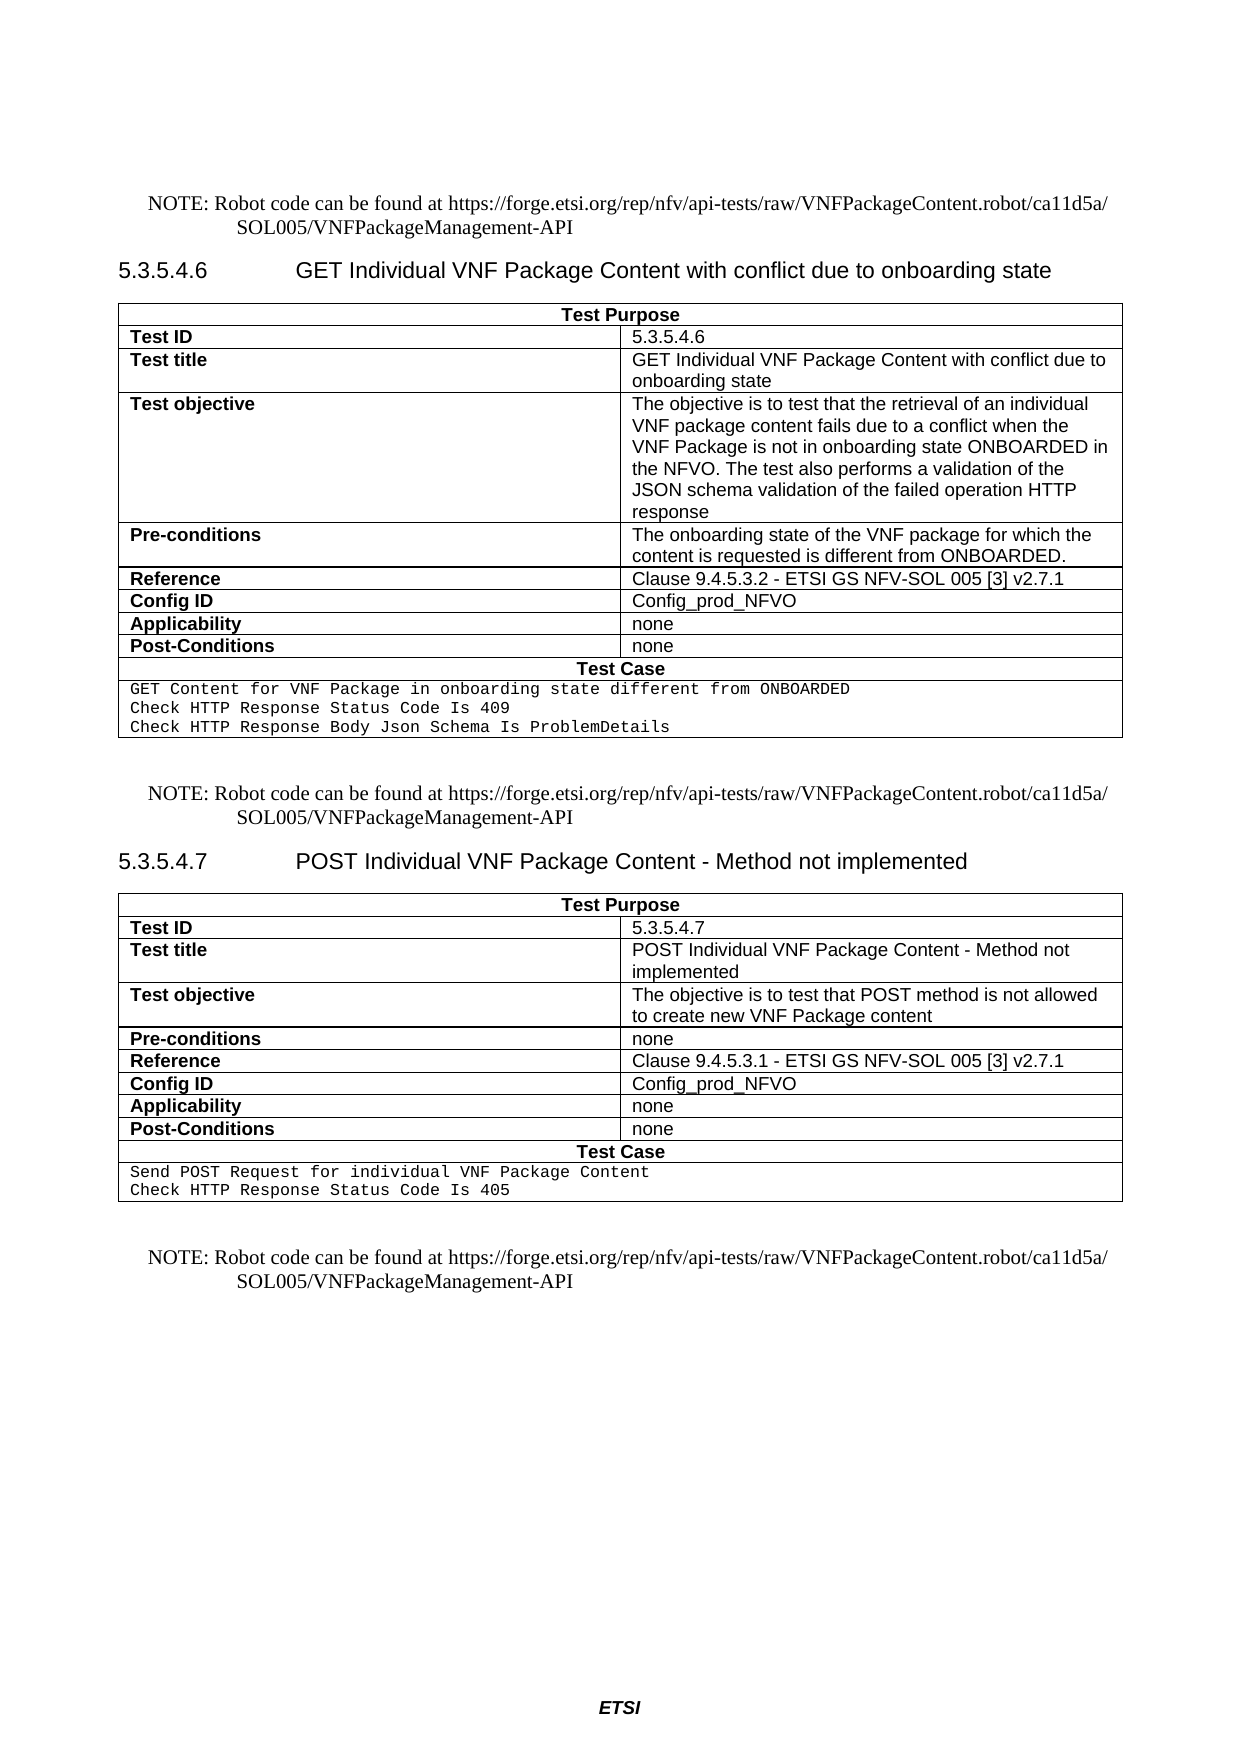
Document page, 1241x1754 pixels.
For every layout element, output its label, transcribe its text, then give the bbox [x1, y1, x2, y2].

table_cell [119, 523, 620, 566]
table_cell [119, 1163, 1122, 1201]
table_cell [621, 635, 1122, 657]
subtitle 5.3.5.4.7 POST Individual VNF Package Content - Method not implemented [118, 848, 1122, 874]
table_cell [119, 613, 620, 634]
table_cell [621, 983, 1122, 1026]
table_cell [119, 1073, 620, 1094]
text NOTE: Robot code can be found at https://forge.etsi.org/rep/nfv/api-tests/raw/VNFPackageContent.robot/ca11d5a/SOL005/VNFPackageManagement-API [148, 1245, 1122, 1293]
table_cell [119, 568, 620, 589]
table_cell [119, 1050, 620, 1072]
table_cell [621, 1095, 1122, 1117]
text NOTE: Robot code can be found at https://forge.etsi.org/rep/nfv/api-tests/raw/VNFPackageContent.robot/ca11d5a/SOL005/VNFPackageManagement-API [148, 191, 1122, 239]
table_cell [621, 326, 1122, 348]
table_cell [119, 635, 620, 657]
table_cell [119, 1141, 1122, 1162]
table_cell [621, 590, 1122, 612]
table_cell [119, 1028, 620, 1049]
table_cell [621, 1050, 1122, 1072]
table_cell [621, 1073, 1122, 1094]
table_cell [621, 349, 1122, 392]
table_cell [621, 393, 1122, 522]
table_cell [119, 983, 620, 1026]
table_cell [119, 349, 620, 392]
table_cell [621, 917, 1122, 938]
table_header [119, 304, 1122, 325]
subtitle 5.3.5.4.6 GET Individual VNF Package Content with conflict due to onboarding state [118, 257, 1122, 284]
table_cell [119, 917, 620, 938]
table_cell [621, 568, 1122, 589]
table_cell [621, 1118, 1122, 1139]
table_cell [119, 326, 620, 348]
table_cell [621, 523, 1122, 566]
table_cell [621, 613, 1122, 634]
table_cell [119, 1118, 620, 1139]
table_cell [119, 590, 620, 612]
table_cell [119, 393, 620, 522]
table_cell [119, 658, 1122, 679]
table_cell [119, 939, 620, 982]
text NOTE: Robot code can be found at https://forge.etsi.org/rep/nfv/api-tests/raw/VNFPackageContent.robot/ca11d5a/SOL005/VNFPackageManagement-API [148, 781, 1122, 829]
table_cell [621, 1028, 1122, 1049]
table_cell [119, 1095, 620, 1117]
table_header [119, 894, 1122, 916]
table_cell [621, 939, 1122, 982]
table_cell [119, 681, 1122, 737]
